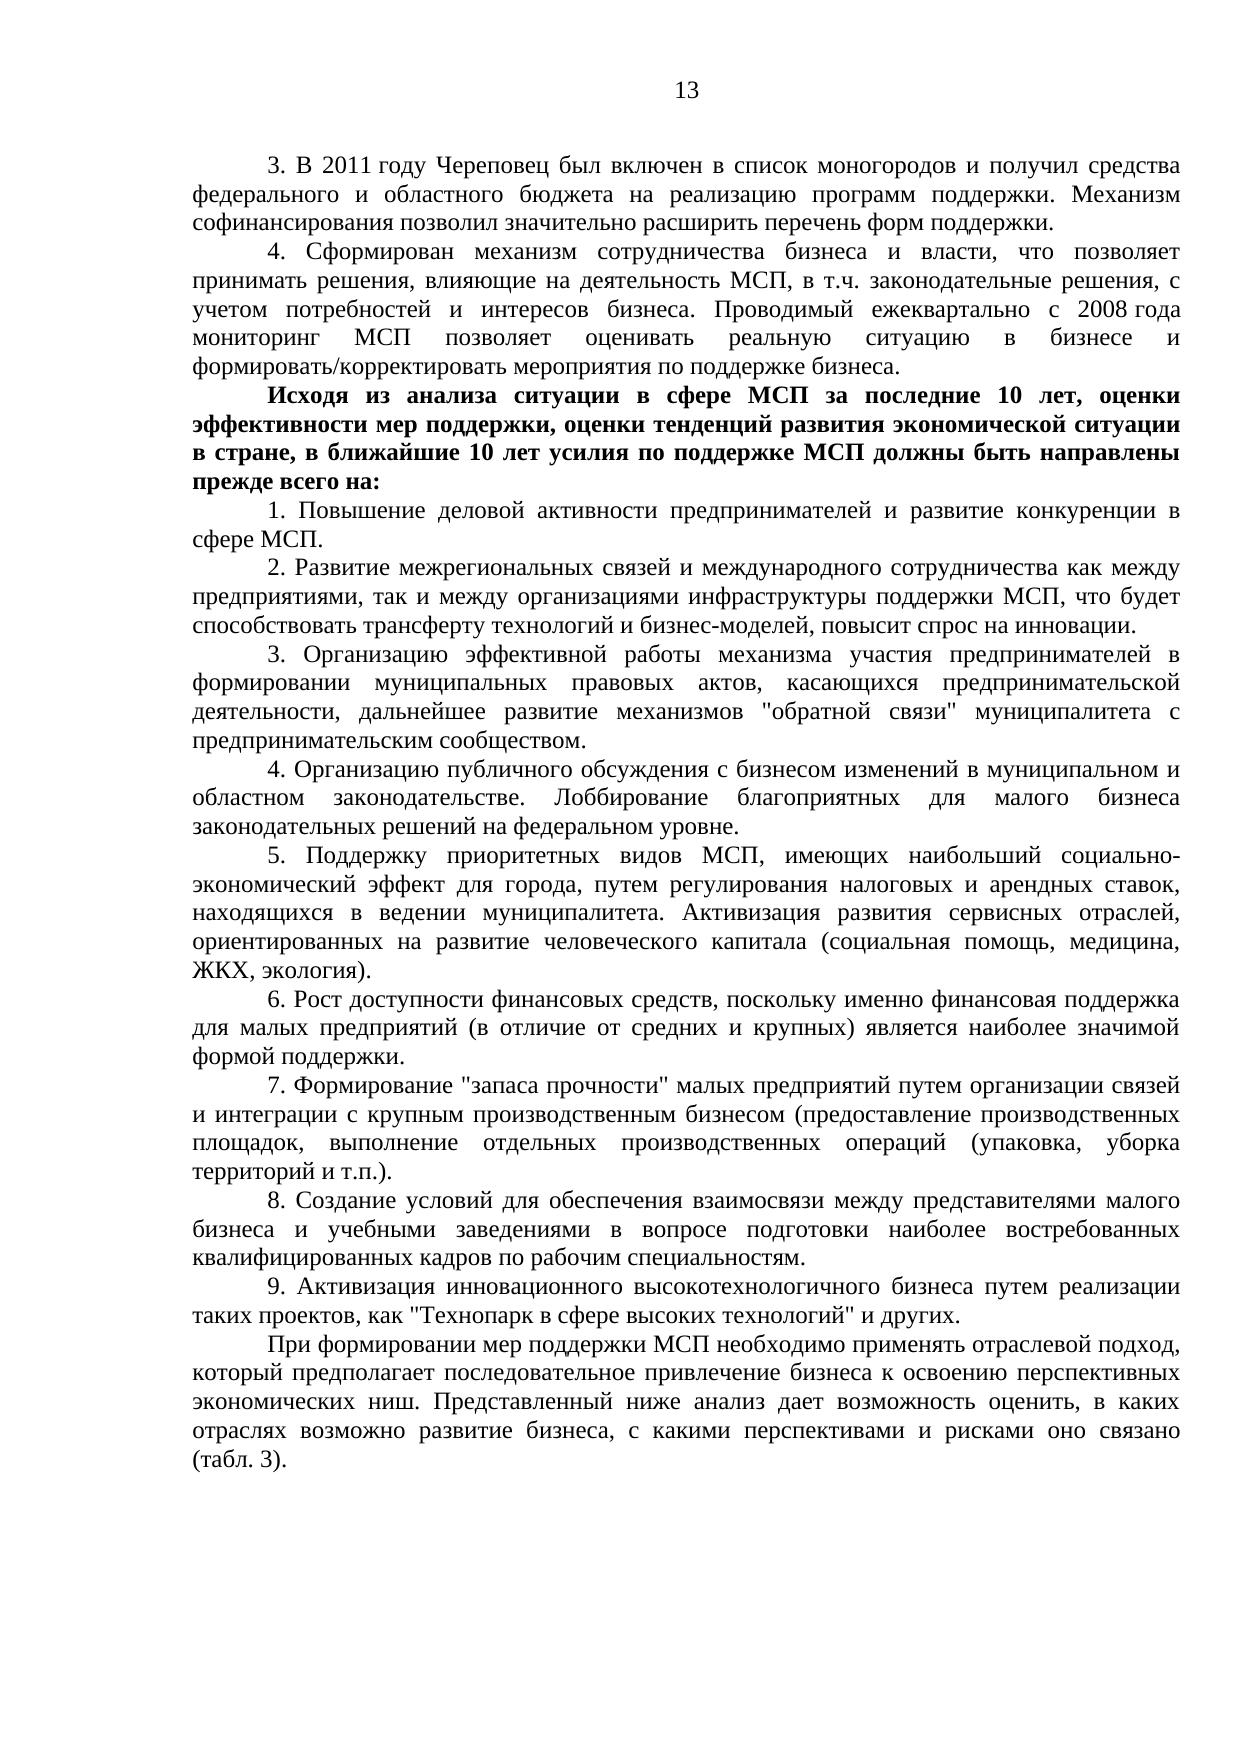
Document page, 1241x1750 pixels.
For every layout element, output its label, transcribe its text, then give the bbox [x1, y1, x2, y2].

text 8. Создание условий для обеспечения взаимосвязи между представителями малого бизнеса и учебными заведениями в вопросе подготовки наиболее востребованных квалифицированных кадров по рабочим специальностям. [192, 1185, 1181, 1271]
text 4. Организацию публичного обсуждения с бизнесом изменений в муниципальном и областном законодательстве. Лоббирование благоприятных для малого бизнеса законодательных решений на федеральном уровне. [192, 754, 1181, 840]
text Исходя из анализа ситуации в сфере МСП за последние 10 лет, оценки эффективности мер поддержки, оценки тенденций развития экономической ситуации в стране, в ближайшие 10 лет усилия по поддержке МСП должны быть направлены прежде всего на: [192, 380, 1181, 495]
text 3. Организацию эффективной работы механизма участия предпринимателей в формировании муниципальных правовых актов, касающихся предпринимательской деятельности, дальнейшее развитие механизмов "обратной связи" муниципалитета с предпринимательским сообществом. [192, 639, 1181, 754]
text 7. Формирование "запаса прочности" малых предприятий путем организации связей и интеграции с крупным производственным бизнесом (предоставление производственных площадок, выполнение отдельных производственных операций (упаковка, уборка территорий и т.п.). [192, 1070, 1181, 1185]
text 1. Повышение деловой активности предпринимателей и развитие конкуренции в сфере МСП. [192, 495, 1181, 552]
text При формировании мер поддержки МСП необходимо применять отраслевой подход, который предполагает последовательное привлечение бизнеса к освоению перспективных экономических ниш. Представленный ниже анализ дает возможность оценить, в каких отраслях возможно развитие бизнеса, с какими перспективами и рисками оно связано (табл. 3). [192, 1329, 1181, 1472]
text 2. Развитие межрегиональных связей и международного сотрудничества как между предприятиями, так и между организациями инфраструктуры поддержки МСП, что будет способствовать трансферту технологий и бизнес-моделей, повысит спрос на инновации. [192, 552, 1181, 639]
text 9. Активизация инновационного высокотехнологичного бизнеса путем реализации таких проектов, как "Технопарк в сфере высоких технологий" и других. [192, 1271, 1181, 1329]
text 6. Рост доступности финансовых средств, поскольку именно финансовая поддержка для малых предприятий (в отличие от средних и крупных) является наиболее значимой формой поддержки. [192, 984, 1181, 1070]
text 5. Поддержку приоритетных видов МСП, имеющих наибольший социально-экономический эффект для города, путем регулирования налоговых и арендных ставок, находящихся в ведении муниципалитета. Активизация развития сервисных отраслей, ориентированных на развитие человеческого капитала (социальная помощь, медицина, ЖКХ, экология). [192, 840, 1181, 984]
text 4. Сформирован механизм сотрудничества бизнеса и власти, что позволяет принимать решения, влияющие на деятельность МСП, в т.ч. законодательные решения, с учетом потребностей и интересов бизнеса. Проводимый ежеквартально с 2008 года мониторинг МСП позволяет оценивать реальную ситуацию в бизнесе и формировать/корректировать мероприятия по поддержке бизнеса. [192, 236, 1181, 380]
text 3. В 2011 году Череповец был включен в список моногородов и получил средства федерального и областного бюджета на реализацию программ поддержки. Механизм софинансирования позволил значительно расширить перечень форм поддержки. [192, 150, 1181, 236]
